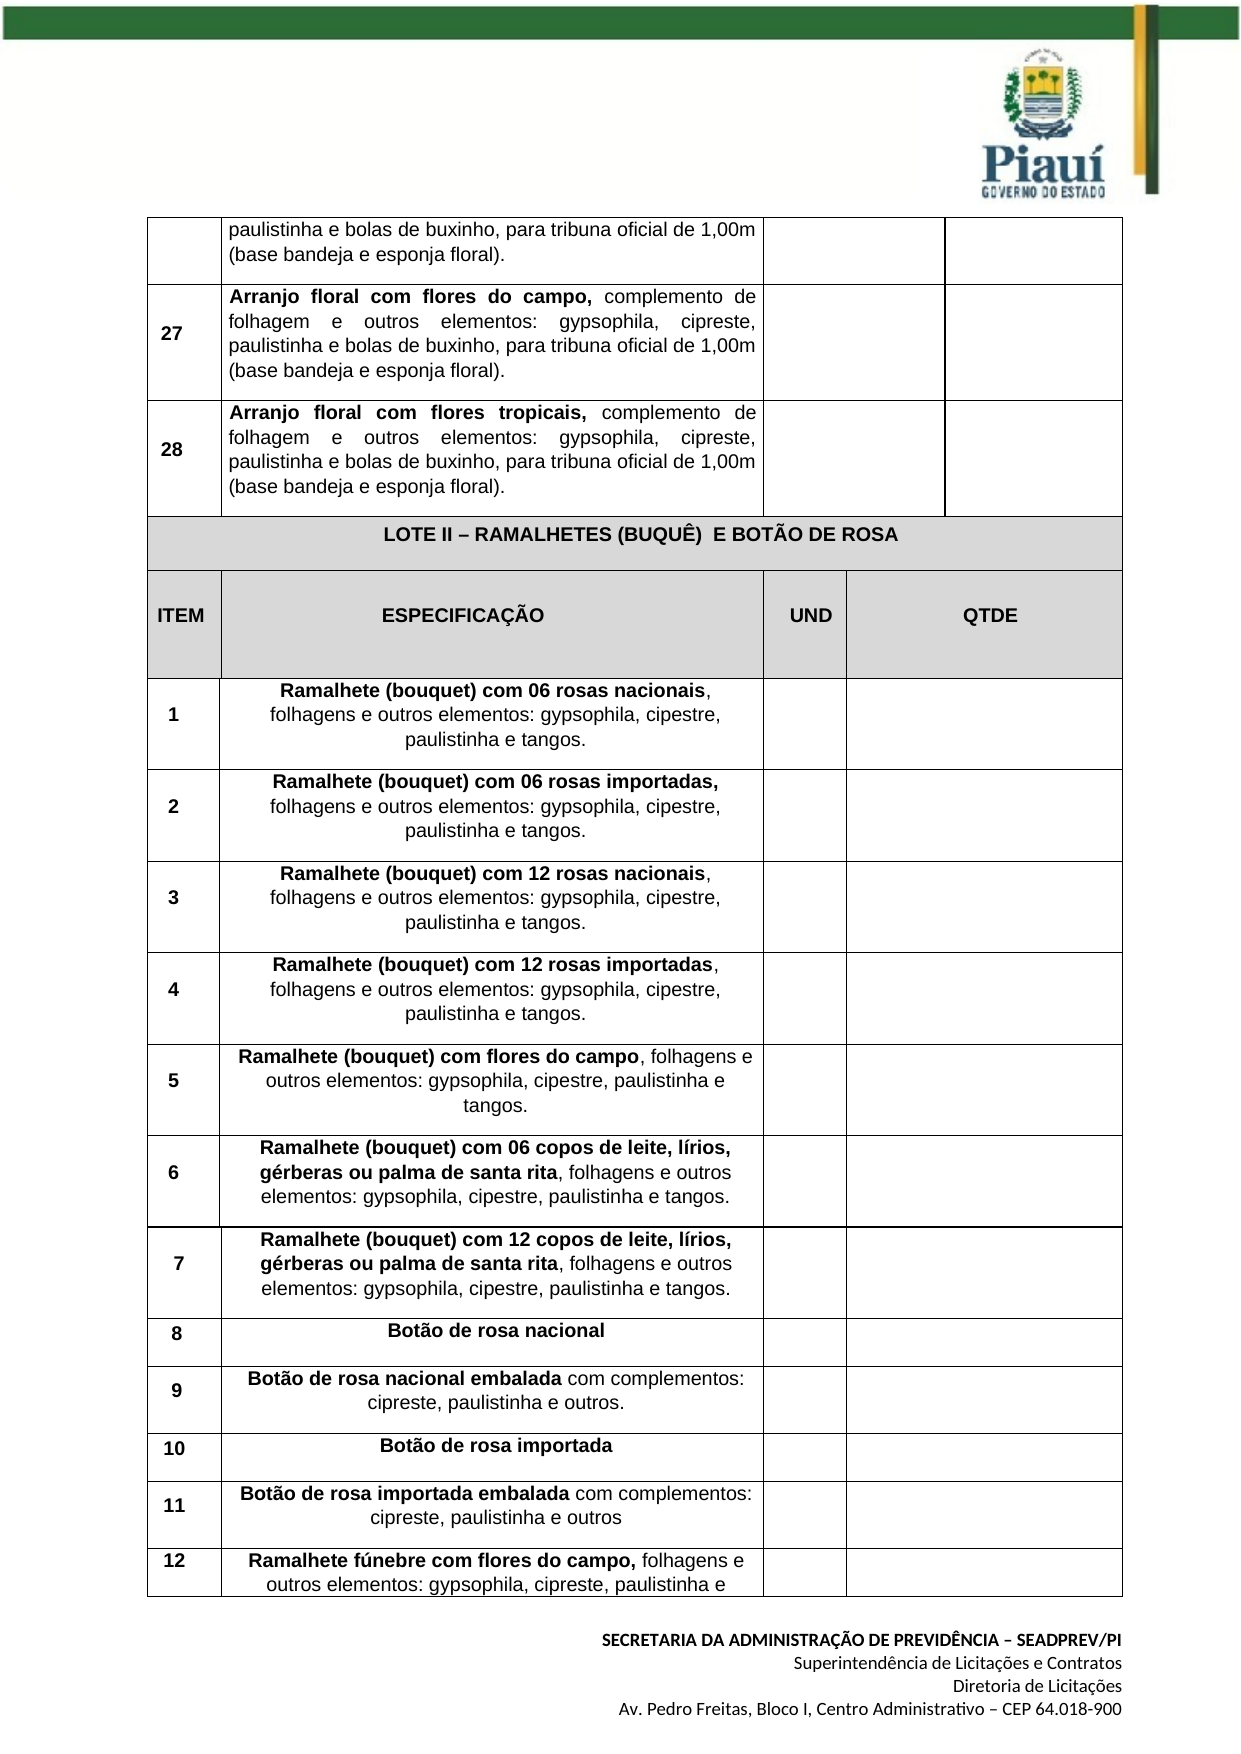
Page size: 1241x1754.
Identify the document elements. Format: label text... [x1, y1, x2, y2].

table_cell [847, 1482, 1122, 1547]
table_cell [764, 770, 846, 861]
table_cell [847, 1228, 1122, 1318]
table_cell ITEM [148, 571, 221, 678]
table_cell 2 [148, 770, 219, 861]
table_cell Ramalhete (bouquet) com 12 rosas nacionais, folhagens e outros elementos: gypsophila, cipestre, paulistinha e tangos. [220, 862, 763, 952]
table_cell 26 [148, 218, 221, 284]
table_cell UND [764, 571, 846, 678]
table_cell 10 [148, 1434, 221, 1481]
table_cell [847, 1045, 1122, 1135]
table_cell [764, 1434, 846, 1481]
table_cell [764, 218, 944, 284]
table_cell Ramalhete (bouquet) com 06 copos de leite, lírios, gérberas ou palma de santa rita, folhagens e outros elementos: gypsophila, cipestre, paulistinha e tangos. [220, 1136, 763, 1226]
table_cell [764, 401, 944, 516]
table_cell 6 [148, 1136, 219, 1226]
table_cell [764, 1136, 846, 1226]
table_cell [847, 862, 1122, 952]
picture [0, 2, 1241, 207]
table_cell 4 [148, 953, 219, 1043]
table_cell Ramalhete (bouquet) com 06 rosas importadas, folhagens e outros elementos: gypsophila, cipestre, paulistinha e tangos. [220, 770, 763, 861]
table_cell Botão de rosa nacional embalada com complementos: cipreste, paulistinha e outros. [222, 1367, 763, 1433]
table_cell LOTE II – RAMALHETES (BUQUÊ) E BOTÃO DE ROSA [148, 517, 1122, 570]
table_cell Ramalhete (bouquet) com 12 rosas importadas, folhagens e outros elementos: gypsophila, cipestre, paulistinha e tangos. [220, 953, 763, 1043]
table_cell [847, 1549, 1122, 1596]
table_cell QTDE [847, 571, 1122, 678]
table_cell 7 [148, 1228, 221, 1318]
table_cell [946, 285, 1122, 400]
table_cell [847, 679, 1122, 769]
table_cell [946, 218, 1122, 284]
table_cell Ramalhete fúnebre com flores do campo, folhagens e outros elementos: gypsophila, cipreste, paulistinha e tangos. [222, 1549, 763, 1596]
table_cell [946, 401, 1122, 516]
table_cell Arranjo floral com flores do campo, complemento de folhagem e outros elementos: gypsophila, cipreste, paulistinha e bolas de buxinho, para tribuna oficial de 1,00m (base bandeja e esponja floral). [222, 285, 763, 400]
table_cell [764, 1228, 846, 1318]
table_cell [764, 1367, 846, 1433]
table_cell [764, 679, 846, 769]
table_cell ESPECIFICAÇÃO [222, 571, 763, 678]
table_cell [847, 953, 1122, 1043]
table_cell [764, 953, 846, 1043]
table_cell Botão de rosa importada embalada com complementos: cipreste, paulistinha e outros [222, 1482, 763, 1547]
table_cell 11 [148, 1482, 221, 1547]
table_cell [847, 770, 1122, 861]
table_cell 28 [148, 401, 221, 516]
table_cell [764, 1549, 846, 1596]
table_cell [847, 1367, 1122, 1433]
table_cell 3 [148, 862, 219, 952]
table_cell 5 [148, 1045, 219, 1135]
table_cell Botão de rosa importada [222, 1434, 763, 1481]
table_cell [764, 1319, 846, 1366]
table_cell Ramalhete (bouquet) com flores do campo, folhagens e outros elementos: gypsophila, cipestre, paulistinha e tangos. [220, 1045, 763, 1135]
table_cell 12 [148, 1549, 221, 1596]
table_cell 9 [148, 1367, 221, 1433]
table_cell [847, 1319, 1122, 1366]
table_cell [764, 1482, 846, 1547]
table_cell 8 [148, 1319, 221, 1366]
table_cell 1 [148, 679, 219, 769]
table_cell [764, 1045, 846, 1135]
table_cell Ramalhete (bouquet) com 06 rosas nacionais, folhagens e outros elementos: gypsophila, cipestre, paulistinha e tangos. [220, 679, 763, 769]
table_cell [847, 1434, 1122, 1481]
table_cell [764, 862, 846, 952]
table_cell [847, 1136, 1122, 1226]
table_cell 27 [148, 285, 221, 400]
table_cell Ramalhete (bouquet) com 12 copos de leite, lírios, gérberas ou palma de santa rita, folhagens e outros elementos: gypsophila, cipestre, paulistinha e tangos. [222, 1228, 763, 1318]
table_cell Botão de rosa nacional [222, 1319, 763, 1366]
table_cell Arranjo floral com flores tropicais, complemento de folhagem e outros elementos: gypsophila, cipreste, paulistinha e bolas de buxinho, para tribuna oficial de 1,00m (base bandeja e esponja floral). [222, 401, 763, 516]
table_cell [764, 285, 944, 400]
